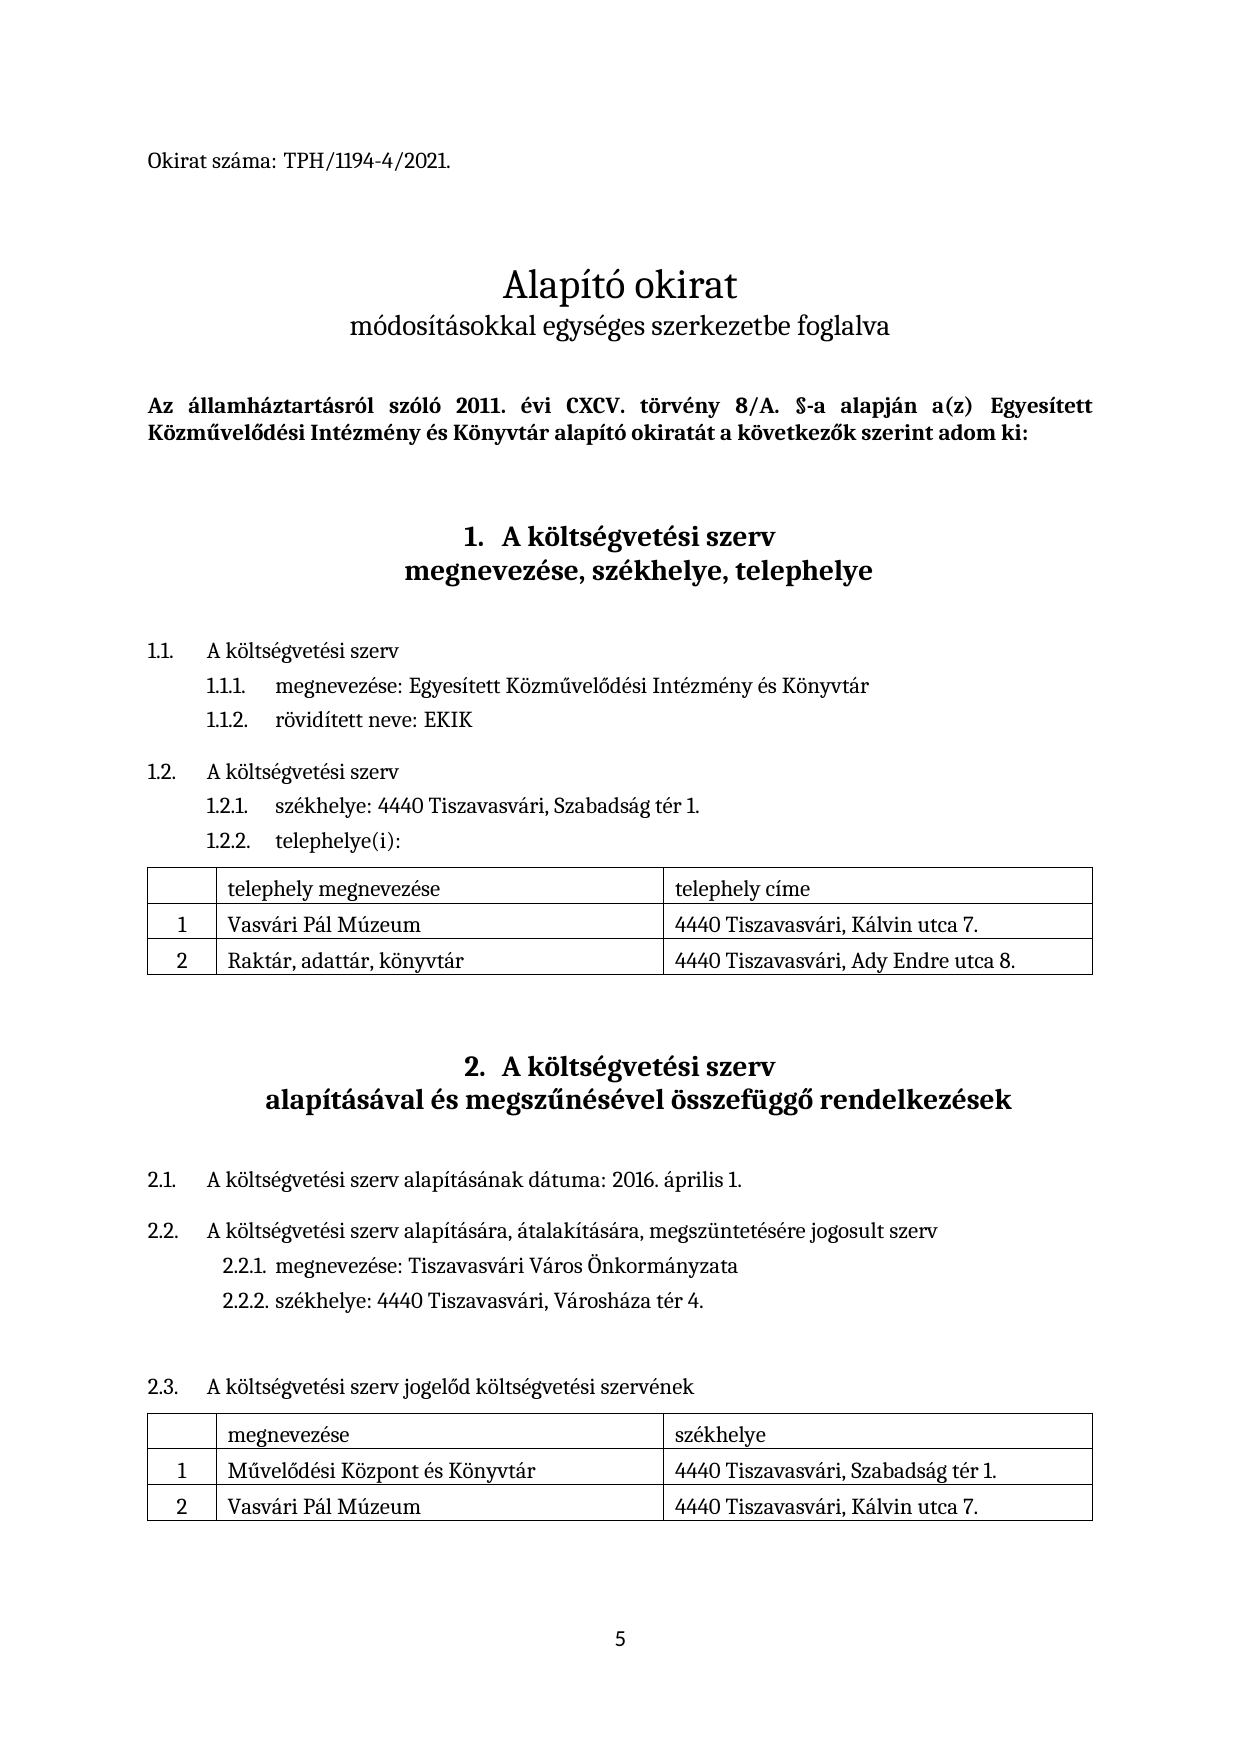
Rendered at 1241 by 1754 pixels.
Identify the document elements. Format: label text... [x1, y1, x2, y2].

table_cell 1 [148, 904, 216, 938]
list megnevezése: Tiszavasvári Város Önkormányzata [223, 1253, 1093, 1279]
list A költségvetési szerv megnevezése, székhelye, telephelye [148, 521, 1093, 588]
table_cell 2 [148, 1485, 216, 1520]
list megnevezése: Egyesített Közművelődési Intézmény és Könyvtár [207, 672, 1093, 699]
table_cell 4440 Tiszavasvári, Kálvin utca 7. [664, 904, 1092, 938]
table_cell 2 [148, 939, 216, 974]
table_cell Vasvári Pál Múzeum [217, 904, 663, 938]
table_cell Művelődési Központ és Könyvtár [217, 1449, 663, 1484]
table_header [148, 1414, 216, 1448]
text Az államháztartásról szóló 2011. évi CXCV. törvény 8/A. §-a alapján a(z) Egyesített Közművelődési Intézmény és Könyvtár alapító okiratát a következők szerint adom ki: [148, 393, 1093, 446]
text Alapító okirat módosításokkal egységes szerkezetbe foglalva [148, 261, 1093, 343]
table_cell 4440 Tiszavasvári, Ady Endre utca 8. [664, 939, 1092, 974]
table_cell Raktár, adattár, könyvtár [217, 939, 663, 974]
list A költségvetési szerv [148, 638, 1093, 664]
table_header székhelye [664, 1414, 1092, 1448]
table_cell 4440 Tiszavasvári, Kálvin utca 7. [664, 1485, 1092, 1520]
table_cell 1 [148, 1449, 216, 1484]
list A költségvetési szerv alapításával és megszűnésével összefüggő rendelkezések [148, 1050, 1093, 1117]
table_header megnevezése [217, 1414, 663, 1448]
table_header telephely címe [664, 868, 1092, 902]
list A költségvetési szerv jogelőd költségvetési szervének [148, 1374, 1093, 1400]
list A költségvetési szerv [148, 758, 1093, 785]
list telephelye(i): [207, 828, 1093, 854]
table_cell 4440 Tiszavasvári, Szabadság tér 1. [664, 1449, 1092, 1484]
list székhelye: 4440 Tiszavasvári, Városháza tér 4. [223, 1288, 1093, 1314]
list A költségvetési szerv alapítására, átalakítására, megszüntetésére jogosult szerv [148, 1218, 1093, 1245]
list A költségvetési szerv alapításának dátuma: 2016. április 1. [148, 1167, 1093, 1193]
list székhelye: 4440 Tiszavasvári, Szabadság tér 1. [207, 793, 1093, 819]
table_header telephely megnevezése [217, 868, 663, 902]
list rövidített neve: EKIK [207, 707, 1093, 733]
text Okirat száma: TPH/1194-4/2021. [148, 148, 1093, 174]
table_header [148, 868, 216, 902]
table_cell Vasvári Pál Múzeum [217, 1485, 663, 1520]
